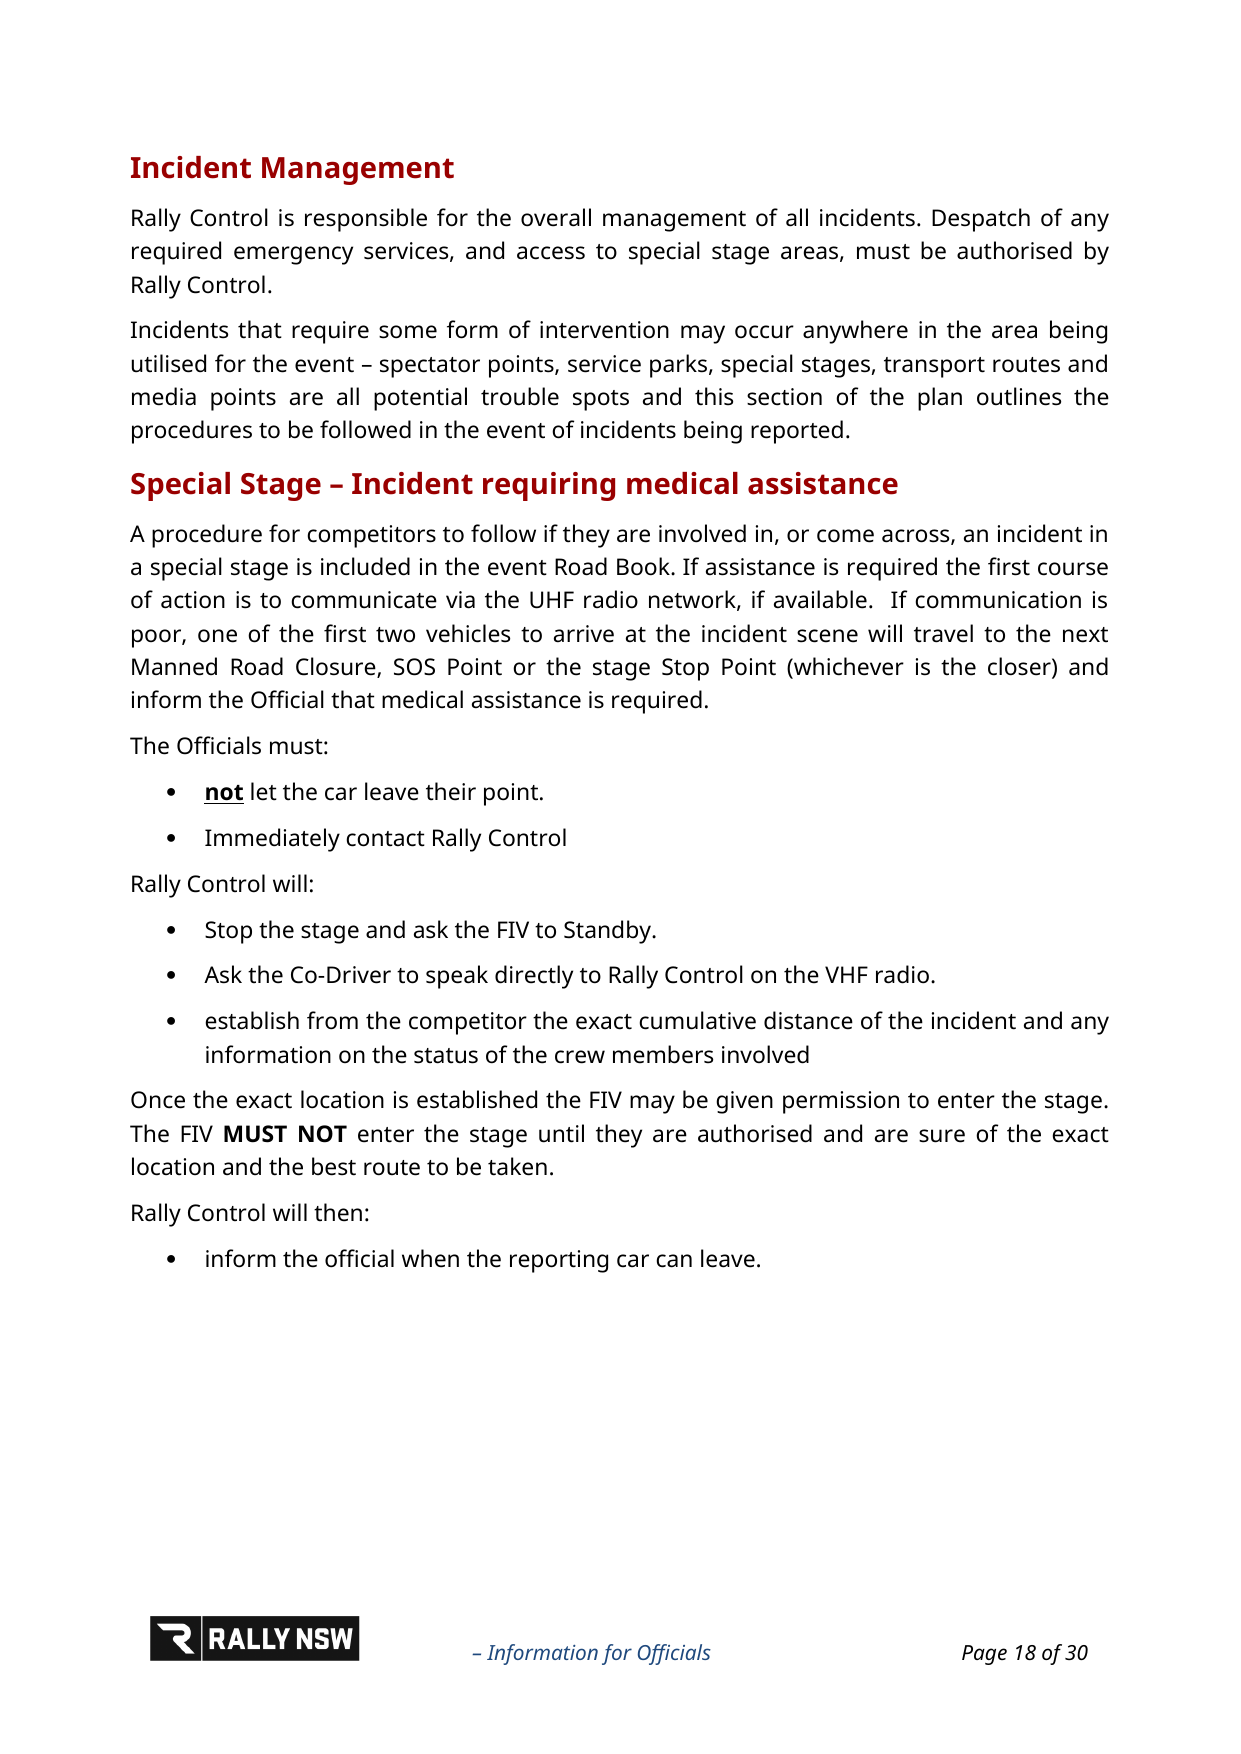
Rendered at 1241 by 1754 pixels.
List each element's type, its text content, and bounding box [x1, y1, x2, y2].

picture [150, 1616, 360, 1661]
text Immediately contact Rally Control [167, 820, 1110, 853]
text Ask the Co-Driver to speak directly to Rally Control on the VHF radio. [167, 957, 1110, 991]
text Stop the stage and ask the FIV to Standby. [167, 911, 1110, 945]
text Rally Control will then: [130, 1195, 1110, 1228]
text establish from the competitor the exact cumulative distance of the incident and any information on the status of the crew members involved [167, 1003, 1110, 1070]
text Incident Management [130, 148, 1110, 187]
text Special Stage – Incident requiring medical assistance [130, 463, 1110, 503]
text A procedure for competitors to follow if they are involved in, or come across, an incident in a special stage is included in the event Road Book. If assistance is required the first course of action is to communicate via the UHF radio network, if available. If communication is poor, one of the first two vehicles to arrive at the incident scene will travel to the next Manned Road Closure, SOS Point or the stage Stop Point (whichever is the closer) and inform the Official that medical assistance is required. [130, 516, 1110, 716]
text Once the exact location is established the FIV may be given permission to enter the stage. The FIV MUST NOT enter the stage until they are authorised and are sure of the exact location and the best route to be taken. [130, 1082, 1110, 1182]
text Rally Control will: [130, 866, 1110, 899]
text Rally Control is responsible for the overall management of all incidents. Despatch of any required emergency services, and access to special stage areas, must be authorised by Rally Control. [130, 200, 1110, 300]
text not let the car leave their point. [167, 774, 1110, 807]
text The Officials must: [130, 728, 1110, 761]
text inform the official when the reporting car can leave. [167, 1241, 1110, 1274]
text Incidents that require some form of intervention may occur anywhere in the area being utilised for the event – spectator points, service parks, special stages, transport routes and media points are all potential trouble spots and this section of the plan outlines the procedures to be followed in the event of incidents being reported. [130, 312, 1110, 446]
